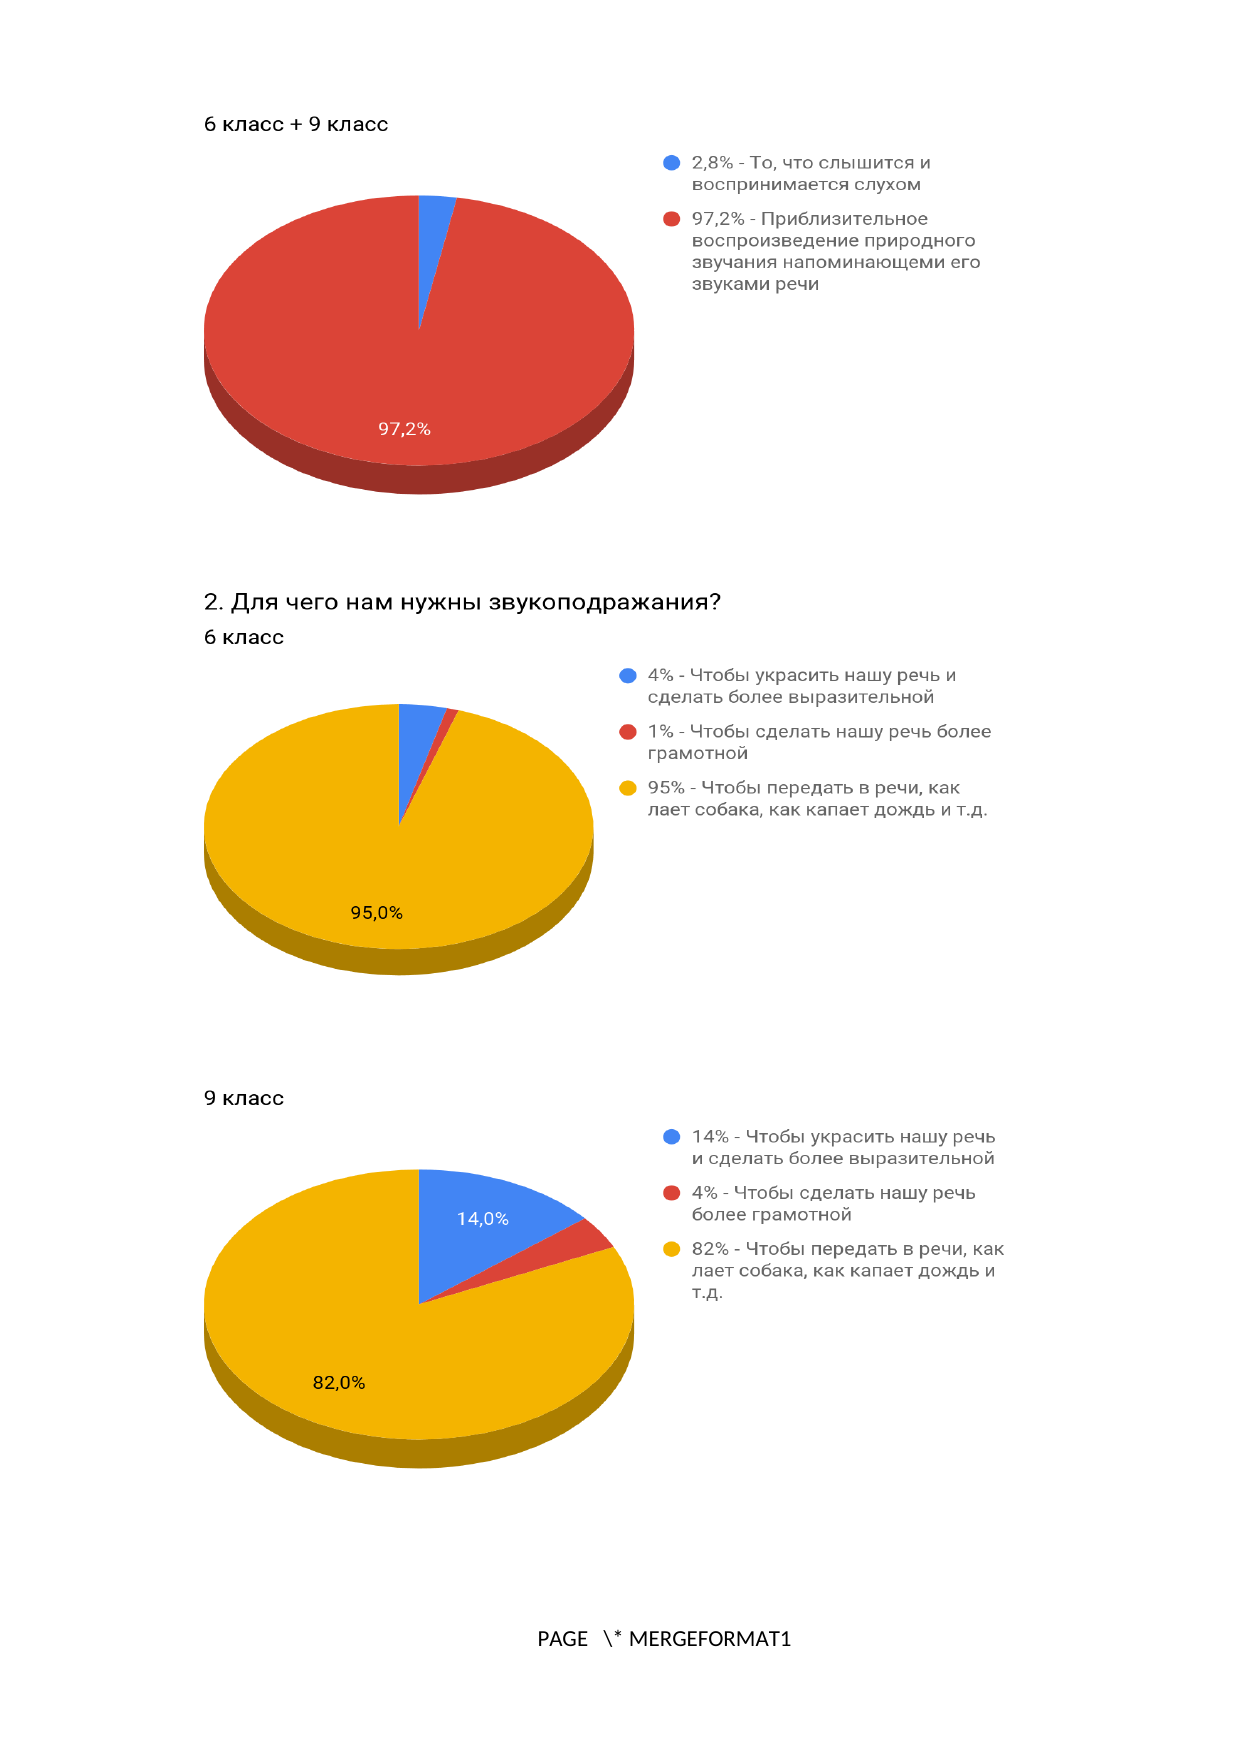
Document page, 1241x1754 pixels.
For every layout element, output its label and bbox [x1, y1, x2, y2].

picture [177, 1062, 1031, 1535]
picture [177, 565, 1031, 1038]
picture [177, 88, 1031, 561]
